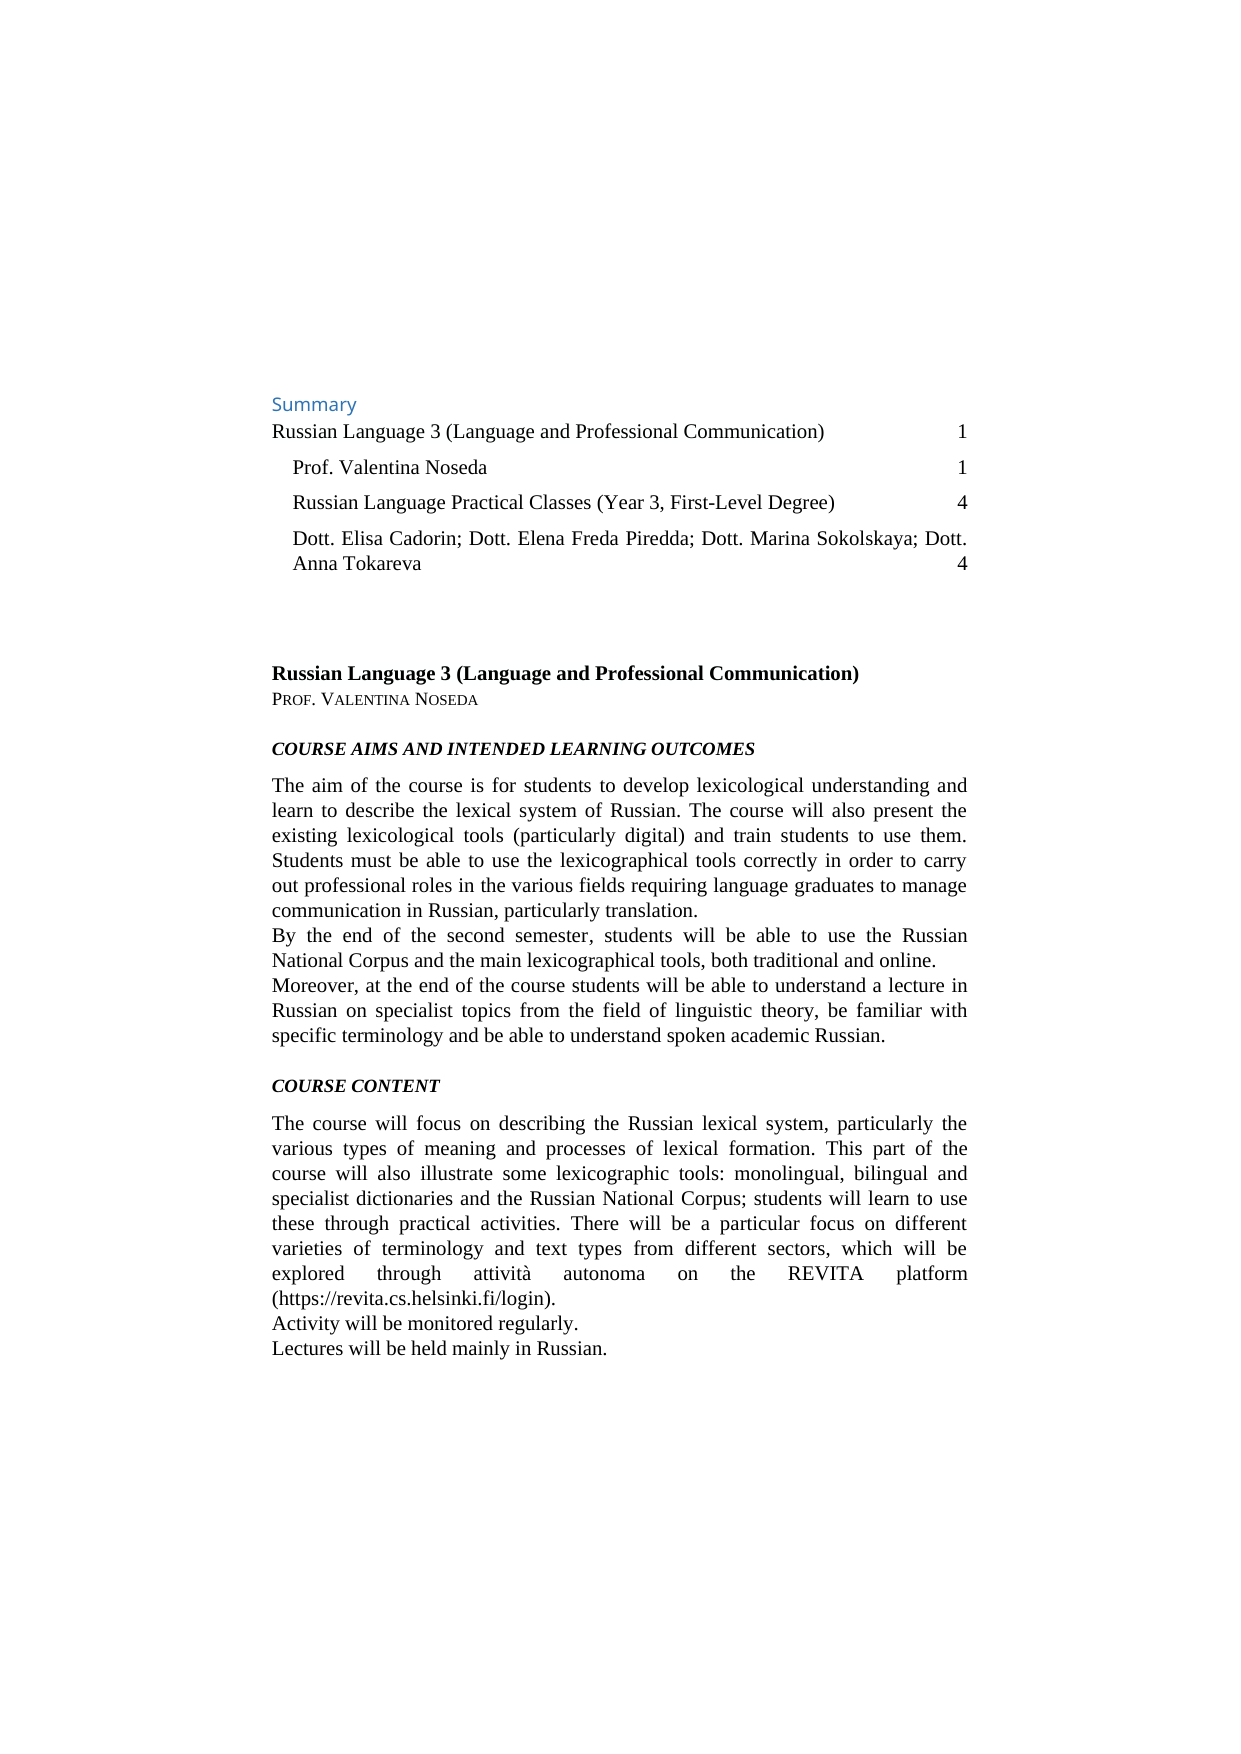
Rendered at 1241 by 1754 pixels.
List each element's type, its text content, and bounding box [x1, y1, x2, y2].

text The aim of the course is for students to develop lexicological understanding and learn to describe the lexical system of Russian. The course will also present the existing lexicological tools (particularly digital) and train students to use them. Students must be able to use the lexicographical tools correctly in order to carry out professional roles in the various fields requiring language graduates to manage communication in Russian, particularly translation. [272, 773, 968, 923]
text Prof. Valentina Noseda [272, 685, 968, 710]
text COURSE AIMS AND INTENDED LEARNING OUTCOMES [272, 735, 968, 760]
text By the end of the second semester, students will be able to use the Russian National Corpus and the main lexicographical tools, both traditional and online. [272, 923, 968, 973]
text Lectures will be held mainly in Russian. [272, 1335, 968, 1360]
text Activity will be monitored regularly. [272, 1310, 968, 1335]
text Moreover, at the end of the course students will be able to understand a lecture in Russian on specialist topics from the field of linguistic theory, be familiar with specific terminology and be able to understand spoken academic Russian. [272, 973, 968, 1048]
text Russian Language 3 (Language and Professional Communication) [272, 660, 968, 685]
text The course will focus on describing the Russian lexical system, particularly the various types of meaning and processes of lexical formation. This part of the course will also illustrate some lexicographic tools: monolingual, bilingual and specialist dictionaries and the Russian National Corpus; students will learn to use these through practical activities. There will be a particular focus on different varieties of terminology and text types from different sectors, which will be explored through attività autonoma on the REVITA platform (https://revita.cs.helsinki.fi/login). [272, 1110, 968, 1310]
text COURSE CONTENT [272, 1073, 968, 1098]
